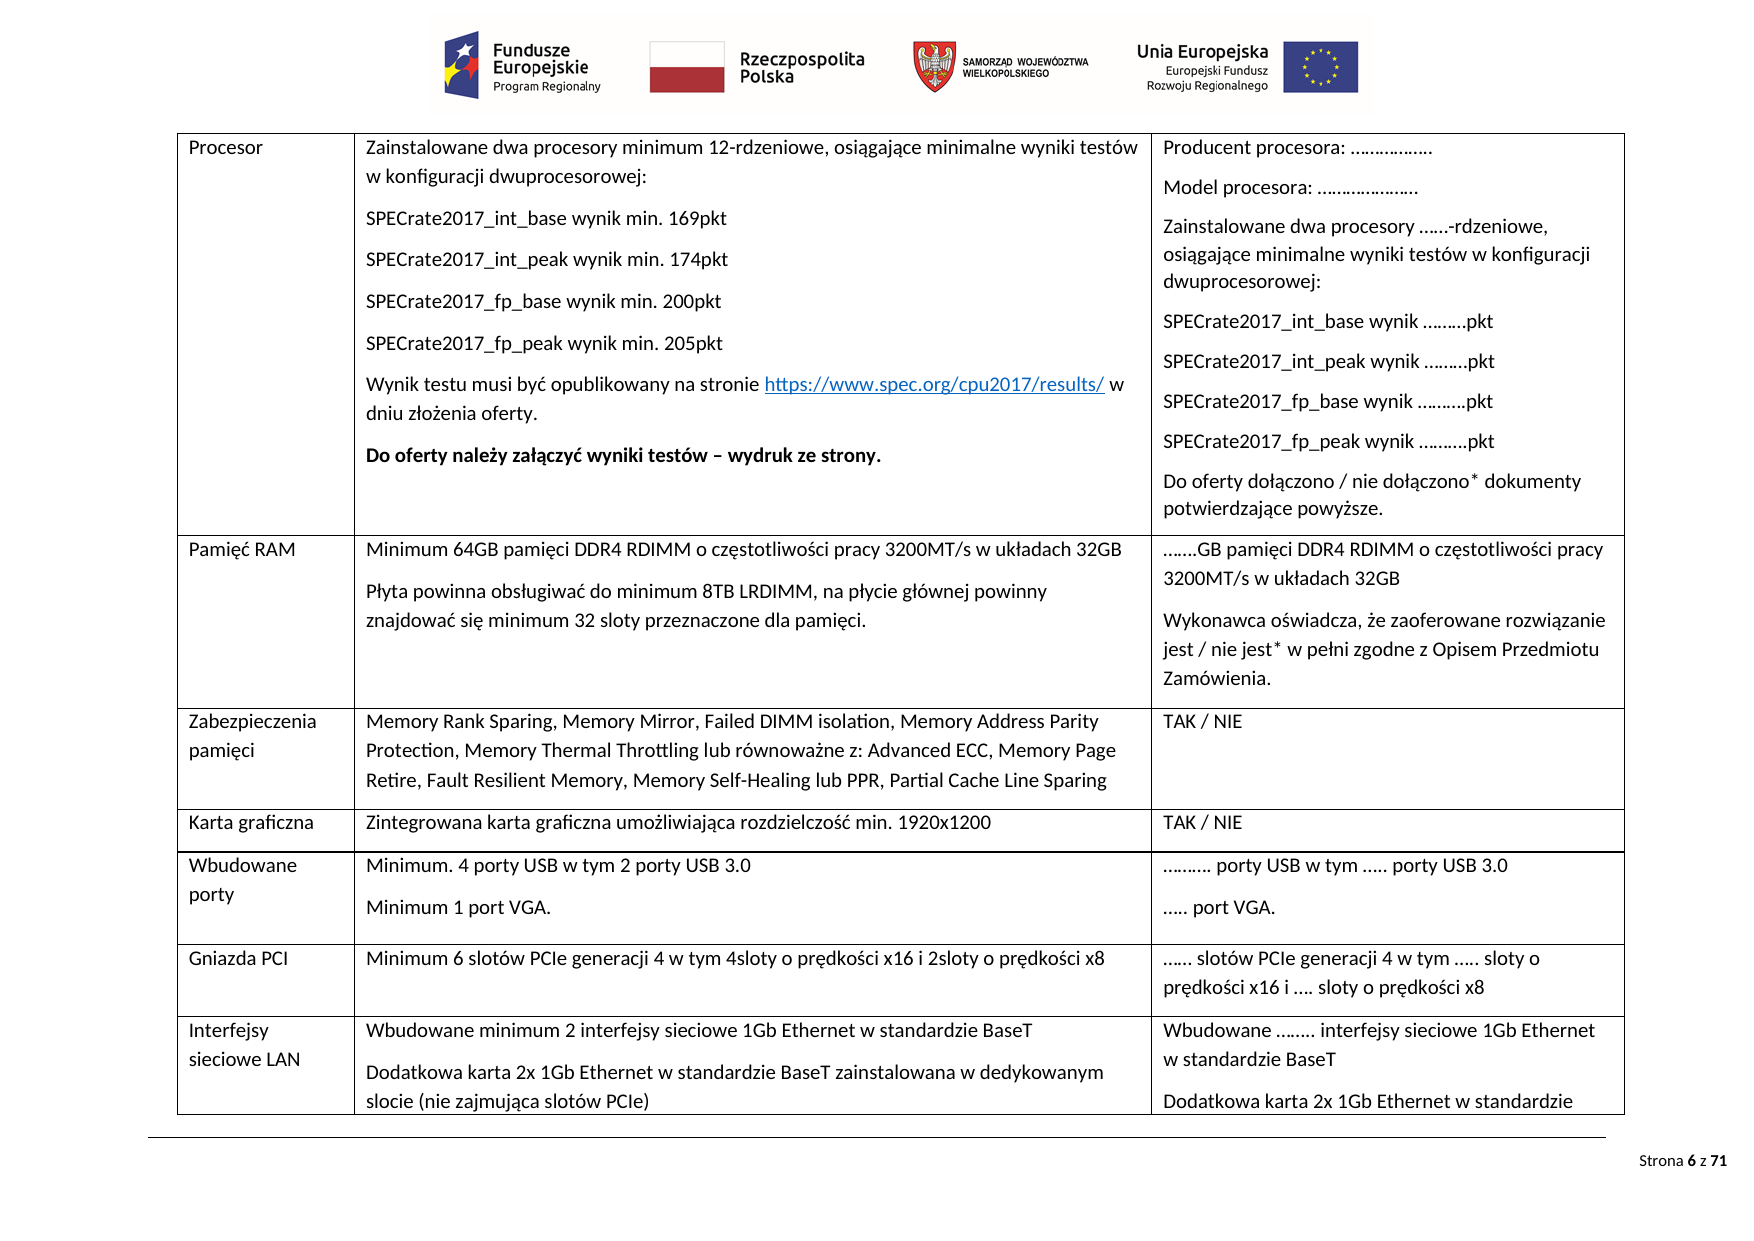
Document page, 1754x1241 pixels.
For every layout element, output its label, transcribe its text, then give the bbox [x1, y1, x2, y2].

table_cell Producent procesora: …………….. Model procesora: ………………… Zainstalowane dwa procesory ……-rdzeniowe, osiągające minimalne wyniki testów w konfiguracji dwuprocesorowej: SPECrate2017_int_base wynik ………pkt SPECrate2017_int_peak wynik ………pkt SPECrate2017_fp_base wynik ……….pkt SPECrate2017_fp_peak wynik ……….pkt Do oferty dołączono / nie dołączono* dokumenty potwierdzające powyższe. [1152, 134, 1624, 535]
table_cell Gniazda PCI [178, 945, 354, 1016]
table_cell TAK / NIE [1152, 709, 1624, 808]
table_cell TAK / NIE [1152, 810, 1624, 851]
table_cell Wbudowane porty [178, 853, 354, 944]
table_cell Karta graficzna [178, 810, 354, 851]
table_cell Zintegrowana karta graficzna umożliwiająca rozdzielczość min. 1920x1200 [355, 810, 1151, 851]
table_cell Minimum 6 slotów PCIe generacji 4 w tym 4sloty o prędkości x16 i 2sloty o prędkości x8 [355, 945, 1151, 1016]
table_cell ………. porty USB w tym ….. porty USB 3.0 ….. port VGA. [1152, 853, 1624, 944]
table_cell Zainstalowane dwa procesory minimum 12-rdzeniowe, osiągające minimalne wyniki testów w konfiguracji dwuprocesorowej: SPECrate2017_int_base wynik min. 169pkt SPECrate2017_int_peak wynik min. 174pkt SPECrate2017_fp_base wynik min. 200pkt SPECrate2017_fp_peak wynik min. 205pkt Wynik testu musi być opublikowany na stronie https://www.spec.org/cpu2017/results/ w dniu złożenia oferty. Do oferty należy załączyć wyniki testów – wydruk ze strony. [355, 134, 1151, 535]
table_cell Memory Rank Sparing, Memory Mirror, Failed DIMM isolation, Memory Address Parity Protection, Memory Thermal Throttling lub równoważne z: Advanced ECC, Memory Page Retire, Fault Resilient Memory, Memory Self-Healing lub PPR, Partial Cache Line Sparing [355, 709, 1151, 808]
table_cell …….GB pamięci DDR4 RDIMM o częstotliwości pracy 3200MT/s w układach 32GB Wykonawca oświadcza, że zaoferowane rozwiązanie jest / nie jest* w pełni zgodne z Opisem Przedmiotu Zamówienia. [1152, 536, 1624, 707]
table_cell Interfejsy sieciowe LAN [178, 1017, 354, 1113]
table_cell Minimum 64GB pamięci DDR4 RDIMM o częstotliwości pracy 3200MT/s w układach 32GB Płyta powinna obsługiwać do minimum 8TB LRDIMM, na płycie głównej powinny znajdować się minimum 32 sloty przeznaczone dla pamięci. [355, 536, 1151, 707]
table_cell Minimum. 4 porty USB w tym 2 porty USB 3.0 Minimum 1 port VGA. [355, 853, 1151, 944]
table_cell Zabezpieczenia pamięci [178, 709, 354, 808]
picture [428, 14, 1374, 115]
table_cell …… slotów PCIe generacji 4 w tym ….. sloty o prędkości x16 i …. sloty o prędkości x8 [1152, 945, 1624, 1016]
table_cell Pamięć RAM [178, 536, 354, 707]
table_cell Procesor [178, 134, 354, 535]
